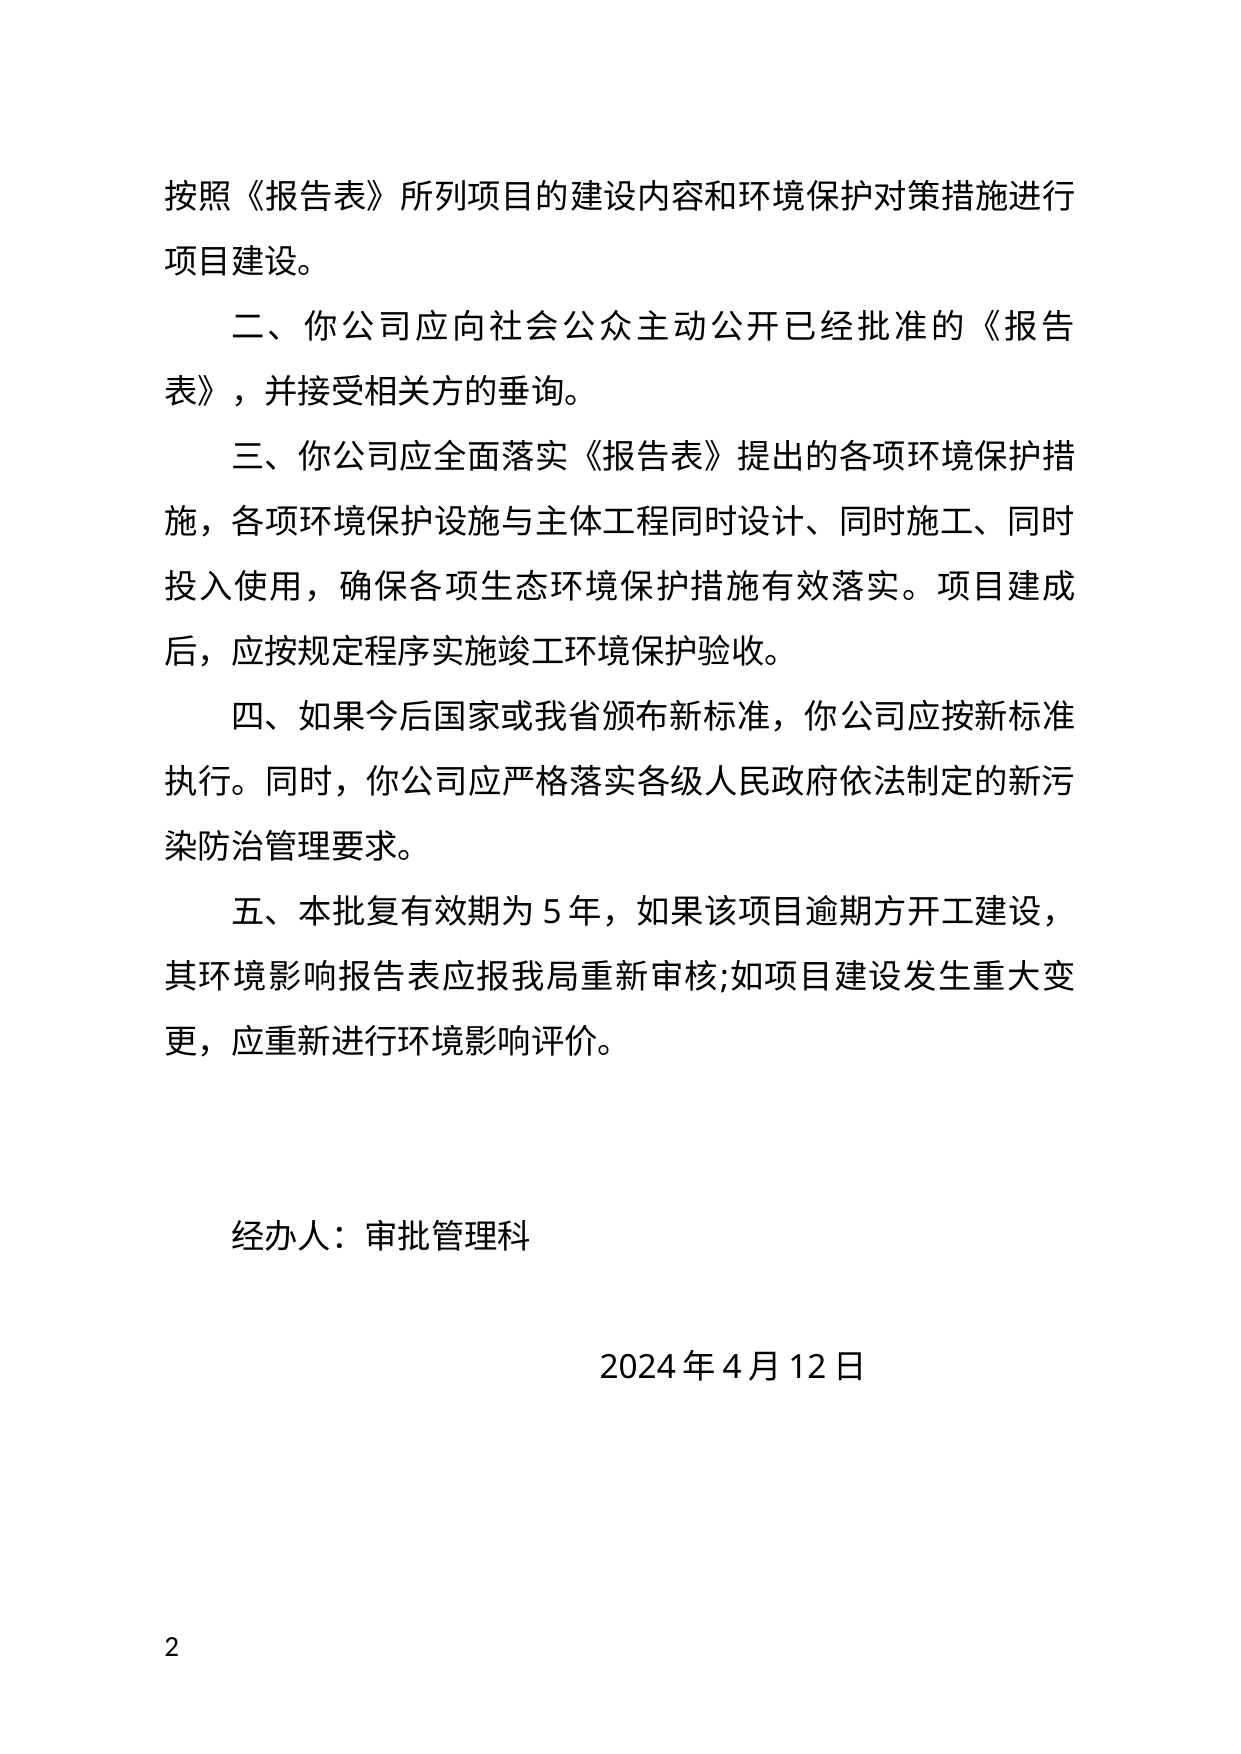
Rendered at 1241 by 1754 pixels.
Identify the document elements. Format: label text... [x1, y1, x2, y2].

text 五、本批复有效期为5年，如果该项目逾期方开工建设，其环境影响报告表应报我局重新审核;如项目建设发生重大变更，应重新进行环境影响评价。 [164, 877, 1076, 1072]
text 经办人：审批管理科 [164, 1202, 1076, 1267]
text 二、你公司应向社会公众主动公开已经批准的《报告表》，并接受相关方的垂询。 [164, 292, 1076, 422]
text 四、如果今后国家或我省颁布新标准，你公司应按新标准执行。同时，你公司应严格落实各级人民政府依法制定的新污染防治管理要求。 [164, 682, 1076, 877]
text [164, 162, 1076, 292]
text 2024年4月12日 [164, 1332, 1076, 1397]
text 三、你公司应全面落实《报告表》提出的各项环境保护措施，各项环境保护设施与主体工程同时设计、同时施工、同时投入使用，确保各项生态环境保护措施有效落实。项目建成后，应按规定程序实施竣工环境保护验收。 [164, 422, 1076, 682]
